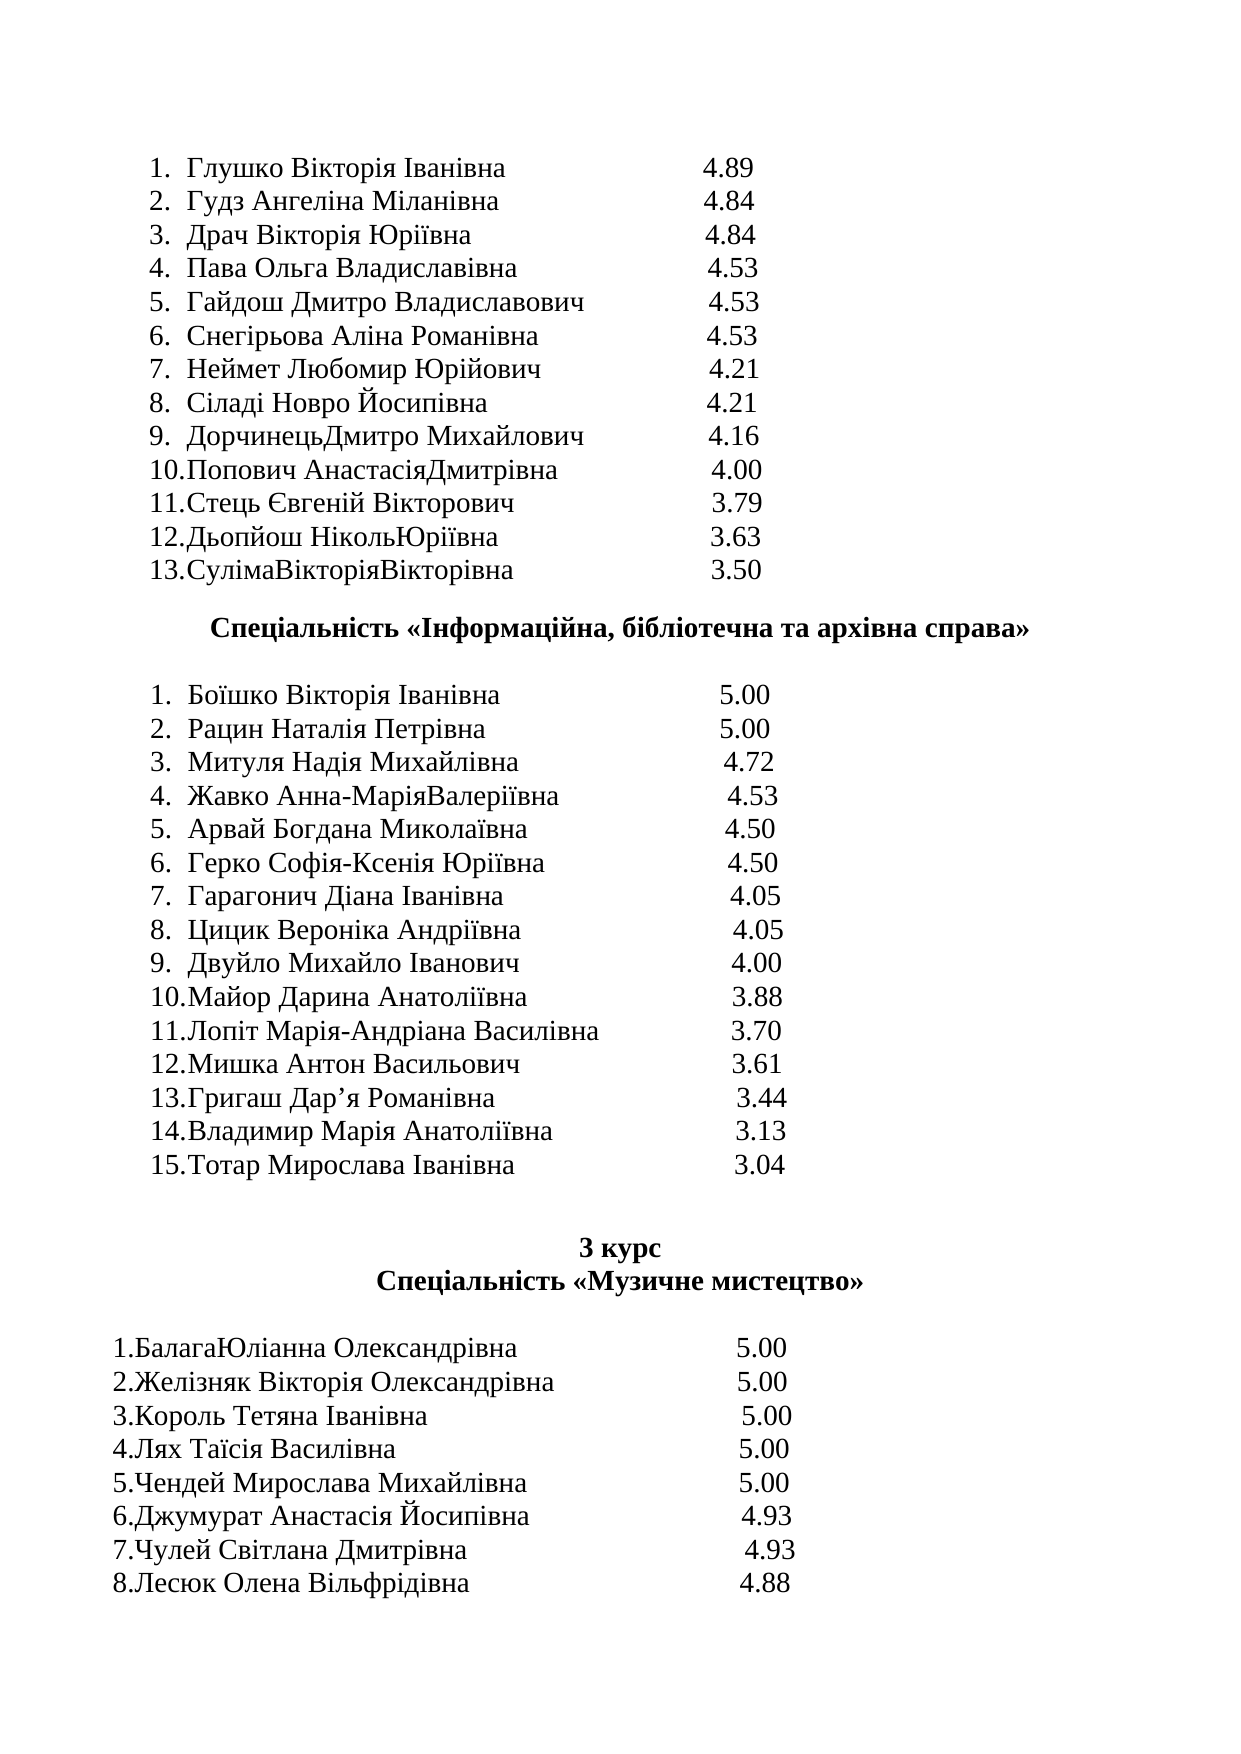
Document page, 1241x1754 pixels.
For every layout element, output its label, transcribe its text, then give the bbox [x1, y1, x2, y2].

list ДорчинецьДмитро Михайлович 4.16 [149, 418, 1128, 452]
list Жавко Анна-МаріяВалеріївна 4.53 [150, 778, 1128, 811]
list Арвай Богдана Миколаївна 4.50 [150, 811, 1128, 845]
text 4.Лях Таїсія Василівна 5.00 [112, 1431, 1128, 1465]
list Боїшко Вікторія Іванівна 5.00 [150, 677, 1128, 711]
list Гайдош Дмитро Владиславович 4.53 [149, 284, 1128, 318]
list Сіладі Новро Йосипівна 4.21 [149, 385, 1128, 418]
list Дьопйош НікольЮріївна 3.63 [149, 519, 1128, 552]
text 7.Чулей Світлана Дмитрівна 4.93 [112, 1532, 1128, 1565]
list Неймет Любомир Юрійович 4.21 [149, 351, 1128, 385]
list Попович АнастасіяДмитрівна 4.00 [149, 452, 1128, 485]
list Двуйло Михайло Іванович 4.00 [150, 946, 1128, 979]
list Драч Вікторія Юріївна 4.84 [149, 217, 1128, 251]
text Спеціальність «Інформаційна, бібліотечна та архівна справа» [112, 610, 1128, 644]
text 3.Король Тетяна Іванівна 5.00 [112, 1398, 1128, 1431]
list Мишка Антон Васильович 3.61 [150, 1046, 1128, 1080]
text 1.БалагаЮліанна Олександрівна 5.00 [112, 1331, 1128, 1364]
list Стець Євгеній Вікторович 3.79 [149, 485, 1128, 519]
list Рацин Наталія Петрівна 5.00 [150, 711, 1128, 744]
list Снегірьова Аліна Романівна 4.53 [149, 318, 1128, 351]
text Спеціальність «Музичне мистецтво» [112, 1263, 1128, 1297]
text 5.Чендей Мирослава Михайлівна 5.00 [112, 1465, 1128, 1498]
text 2.Желізняк Вікторія Олександрівна 5.00 [112, 1364, 1128, 1398]
list Цицик Вероніка Андріївна 4.05 [150, 912, 1128, 946]
list Герко Софія-Ксенія Юріївна 4.50 [150, 845, 1128, 878]
list Гудз Ангеліна Міланівна 4.84 [149, 183, 1128, 217]
list Григаш Дар’я Романівна 3.44 [150, 1080, 1128, 1113]
text 8.Лесюк Олена Вільфрідівна 4.88 [112, 1565, 1128, 1599]
text 6.Джумурат Анастасія Йосипівна 4.93 [112, 1498, 1128, 1532]
list Митуля Надія Михайлівна 4.72 [150, 744, 1128, 778]
list Гарагонич Діана Іванівна 4.05 [150, 878, 1128, 912]
list Владимир Марія Анатоліївна 3.13 [150, 1113, 1128, 1147]
list Пава Ольга Владиславівна 4.53 [149, 251, 1128, 284]
text 3 курс [112, 1230, 1128, 1263]
list Лопіт Марія-Андріана Василівна 3.70 [150, 1013, 1128, 1046]
list СулімаВікторіяВікторівна 3.50 [149, 552, 1128, 586]
list Глушко Вікторія Іванівна 4.89 [149, 150, 1128, 183]
list Майор Дарина Анатоліївна 3.88 [150, 979, 1128, 1013]
list Тотар Мирослава Іванівна 3.04 [150, 1147, 1128, 1180]
